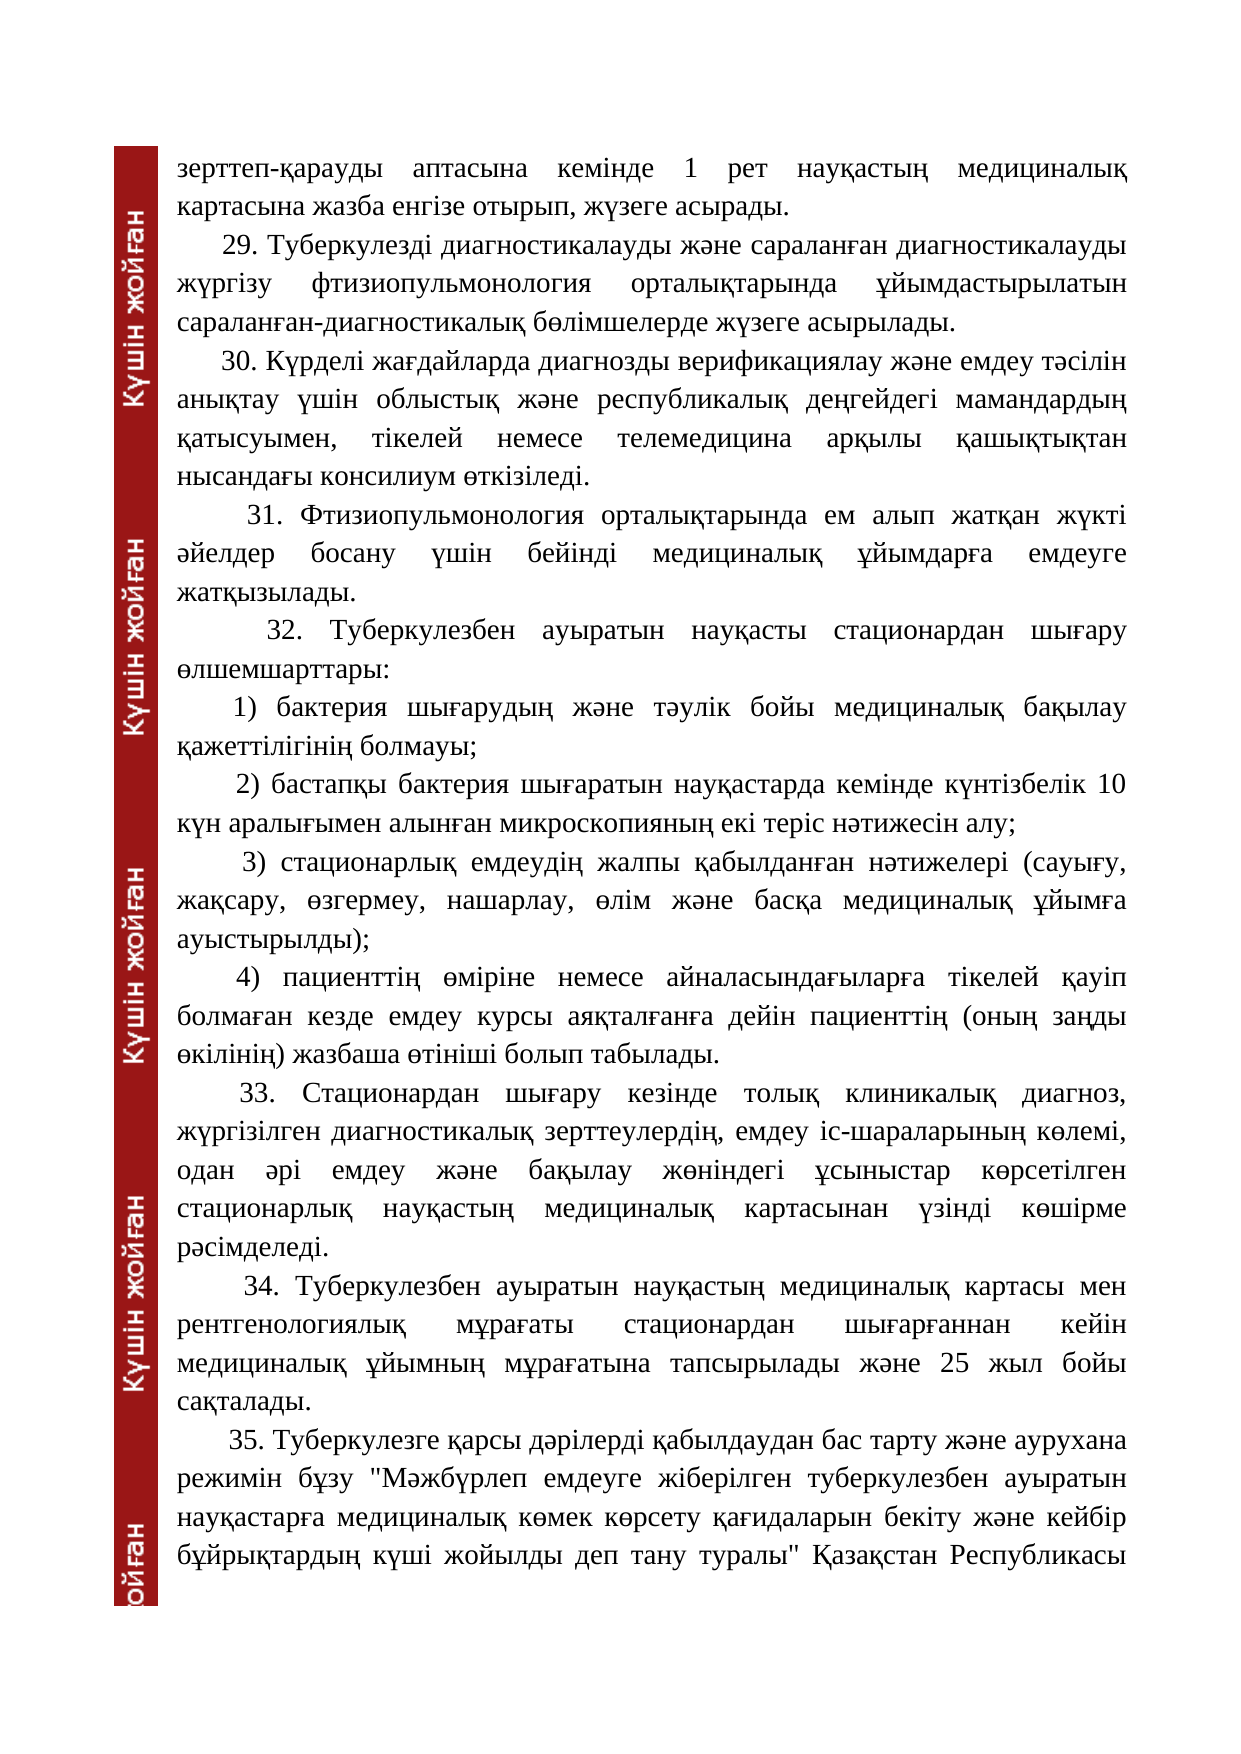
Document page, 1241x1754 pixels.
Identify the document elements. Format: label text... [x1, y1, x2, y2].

picture [114, 762, 158, 767]
picture [114, 1263, 158, 1268]
picture [114, 607, 158, 612]
picture [114, 1571, 158, 1606]
text 1) бактерия шығарудың және тәулік бойы медициналық бақылау қажеттілігінің болмауы; [112, 689, 1128, 762]
picture [114, 338, 158, 343]
text 31. Фтизиопульмонология орталықтарында ем алып жатқан жүкті әйелдер босану үшін бейінді медициналық ұйымдарға емдеуге жатқызылады. [112, 497, 1128, 607]
text 33. Стационардан шығару кезінде толық клиникалық диагноз, жүргізілген диагностикалық зерттеулердің, емдеу іс-шараларының көлемі, одан әрі емдеу және бақылау жөніндегі ұсыныстар көрсетілген стационарлық науқастың медициналық картасынан үзінді көшірме рәсімделеді. [112, 1075, 1128, 1263]
text 3) стационарлық емдеудің жалпы қабылданған нәтижелері (сауығу, жақсару, өзгермеу, нашарлау, өлім және басқа медициналық ұйымға ауыстырылды); [112, 844, 1128, 954]
text 4) пациенттің өміріне немесе айналасындағыларға тікелей қауіп болмаған кезде емдеу курсы аяқталғанға дейін пациенттің (оның заңды өкілінің) жазбаша өтініші болып табылады. [112, 959, 1128, 1070]
text 29. Туберкулезді диагностикалауды және сараланған диагностикалауды жүргізу фтизиопульмонология орталықтарында ұйымдастырылатын сараланған-диагностикалық бөлімшелерде жүзеге асырылады. [112, 227, 1128, 338]
picture [114, 222, 158, 227]
picture [114, 492, 158, 497]
text 34. Туберкулезбен ауыратын науқастың медициналық картасы мен рентгенологиялық мұрағаты стационардан шығарғаннан кейін медициналық ұйымның мұрағатына тапсырылады және 25 жыл бойы сақталады. [112, 1268, 1128, 1417]
text 2) бастапқы бактерия шығаратын науқастарда кемінде күнтізбелік 10 күн аралығымен алынған микроскопияның екі теріс нәтижесін алу; [112, 767, 1128, 839]
picture [114, 839, 158, 844]
picture [114, 684, 158, 689]
picture [114, 954, 158, 959]
text 30. Күрделі жағдайларда диагнозды верификациялау және емдеу тәсілін анықтау үшін облыстық және республикалық деңгейдегі мамандардың қатысуымен, тікелей немесе телемедицина арқылы қашықтықтан нысандағы консилиум өткізіледі. [112, 343, 1128, 492]
picture [114, 146, 158, 150]
picture [114, 1070, 158, 1075]
text 32. Туберкулезбен ауыратын науқасты стационардан шығару өлшемшарттары: [112, 612, 1128, 684]
picture [114, 1417, 158, 1422]
